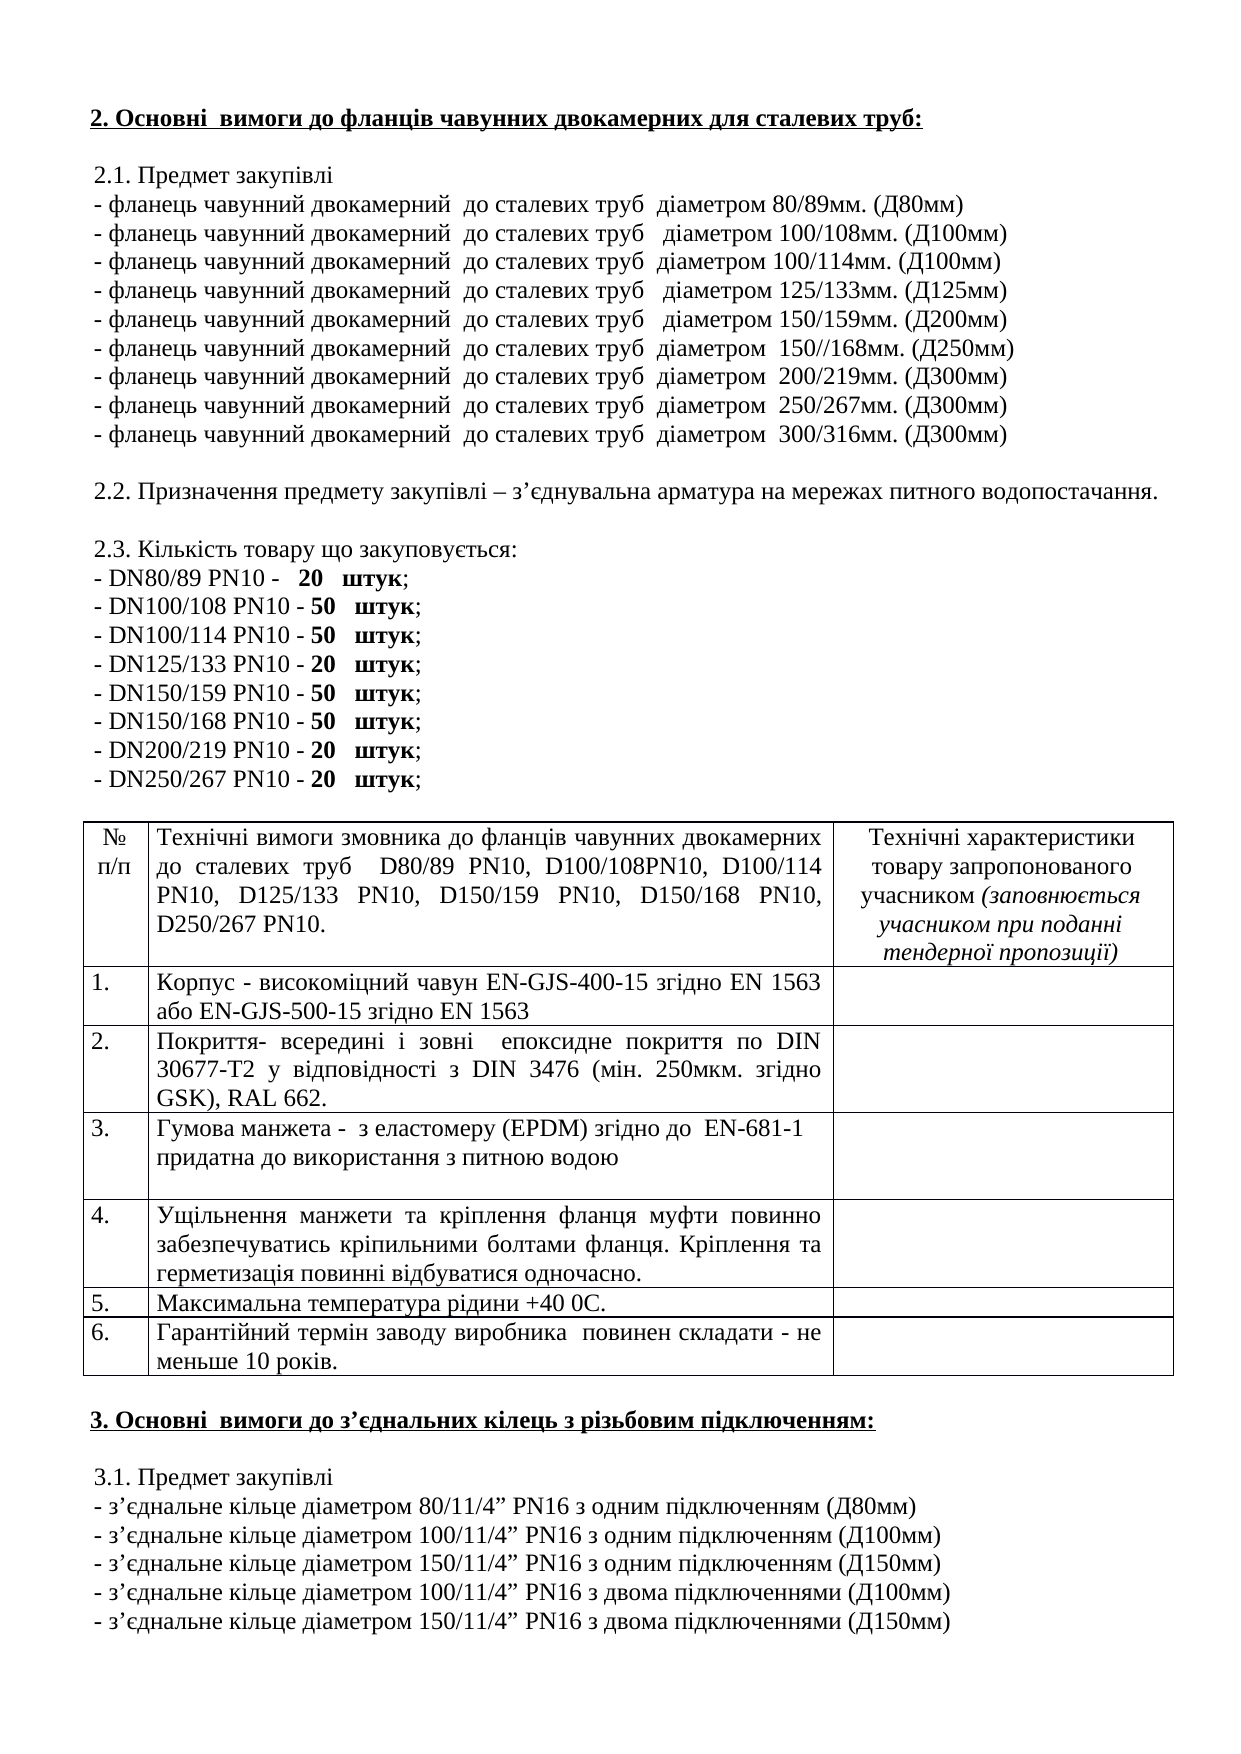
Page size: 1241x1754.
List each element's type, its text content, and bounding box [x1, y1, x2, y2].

table_cell 4. [84, 1200, 148, 1287]
text - фланець чавунний двокамерний до сталевих труб діаметром 250/267мм. (Д300мм) [94, 390, 1165, 419]
text 2.3. Кількість товару що закуповується: [94, 534, 1165, 563]
table_header № п/п [84, 823, 148, 966]
text - DN200/219 PN10 - 20 штук; [94, 735, 1165, 764]
table_cell 6. [84, 1318, 148, 1375]
text - DN100/108 PN10 - 50 штук; [94, 591, 1165, 620]
table_cell [834, 1200, 1173, 1287]
table_header Технічні характеристики товару запропонованого учасником (заповнюється учасником при поданні тендерної пропозиції) [834, 823, 1173, 966]
text - фланець чавунний двокамерний до сталевих труб діаметром 100/108мм. (Д100мм) [94, 218, 1165, 246]
text - фланець чавунний двокамерний до сталевих труб діаметром 100/114мм. (Д100мм) [94, 246, 1165, 275]
text 2.1. Предмет закупівлі [94, 160, 1165, 189]
text - DN250/267 PN10 - 20 штук; [94, 764, 1165, 793]
text - фланець чавунний двокамерний до сталевих труб діаметром 300/316мм. (Д300мм) [94, 419, 1165, 448]
table_cell [834, 1026, 1173, 1112]
text 2. Основні вимоги до фланців чавунних двокамерних для сталевих труб: [90, 103, 1165, 131]
text - DN150/168 PN10 - 50 штук; [94, 706, 1165, 735]
text - фланець чавунний двокамерний до сталевих труб діаметром 150/159мм. (Д200мм) [94, 304, 1165, 333]
table_cell Покриття- всередині і зовні епоксидне покриття по DIN 30677-T2 у відповідності з DIN 3476 (мін. 250мкм. згідно GSK), RAL 662. [149, 1026, 833, 1112]
table_cell 5. [84, 1288, 148, 1316]
table_cell 3. [84, 1113, 148, 1199]
text - DN125/133 PN10 - 20 штук; [94, 649, 1165, 678]
table_cell Гумова манжета - з еластомеру (EPDM) згідно до EN-681-1 придатна до використання з питною водою [149, 1113, 833, 1199]
text - з’єднальне кільце діаметром 80/11/4” PN16 з одним підключенням (Д80мм) [94, 1491, 1165, 1520]
text 2.2. Призначення предмету закупівлі – з’єднувальна арматура на мережах питного водопостачання. [94, 476, 1165, 505]
text - фланець чавунний двокамерний до сталевих труб діаметром 125/133мм. (Д125мм) [94, 275, 1165, 304]
table_cell 2. [84, 1026, 148, 1112]
table_cell Гарантійний термін заводу виробника повинен складати - не меньше 10 років. [149, 1318, 833, 1375]
text - з’єднальне кільце діаметром 100/11/4” PN16 з одним підключенням (Д100мм) [94, 1520, 1165, 1548]
table_cell Максимальна температура рідини +40 0С. [149, 1288, 833, 1316]
table_cell [834, 1318, 1173, 1375]
table_header Технічні вимоги змовника до фланців чавунних двокамерних до сталевих труб D80/89 PN10, D100/108PN10, D100/114 PN10, D125/133 PN10, D150/159 PN10, D150/168 PN10, D250/267 PN10. [149, 823, 833, 966]
text - DN80/89 PN10 - 20 штук; [75, 563, 1165, 591]
text - фланець чавунний двокамерний до сталевих труб діаметром 200/219мм. (Д300мм) [94, 361, 1165, 390]
table_cell [834, 1288, 1173, 1316]
table_cell [834, 967, 1173, 1025]
text 3.1. Предмет закупівлі [94, 1462, 1165, 1491]
text - з’єднальне кільце діаметром 100/11/4” PN16 з двома підключеннями (Д100мм) [94, 1577, 1165, 1606]
text - фланець чавунний двокамерний до сталевих труб діаметром 150//168мм. (Д250мм) [94, 333, 1165, 361]
table_cell 1. [84, 967, 148, 1025]
text 3. Основні вимоги до з’єднальних кілець з різьбовим підключенням: [90, 1405, 1165, 1433]
text - фланець чавунний двокамерний до сталевих труб діаметром 80/89мм. (Д80мм) [94, 189, 1165, 218]
text - з’єднальне кільце діаметром 150/11/4” PN16 з двома підключеннями (Д150мм) [94, 1606, 1165, 1635]
text - з’єднальне кільце діаметром 150/11/4” PN16 з одним підключенням (Д150мм) [94, 1548, 1165, 1577]
table_cell [834, 1113, 1173, 1199]
table_cell Корпус - високоміцний чавун EN-GJS-400-15 згідно EN 1563 або EN-GJS-500-15 згідно EN 1563 [149, 967, 833, 1025]
text - DN150/159 PN10 - 50 штук; [94, 678, 1165, 706]
table_cell Ущільнення манжети та кріплення фланця муфти повинно забезпечуватись кріпильними болтами фланця. Кріплення та герметизація повинні відбуватися одночасно. [149, 1200, 833, 1287]
text - DN100/114 PN10 - 50 штук; [94, 620, 1165, 649]
